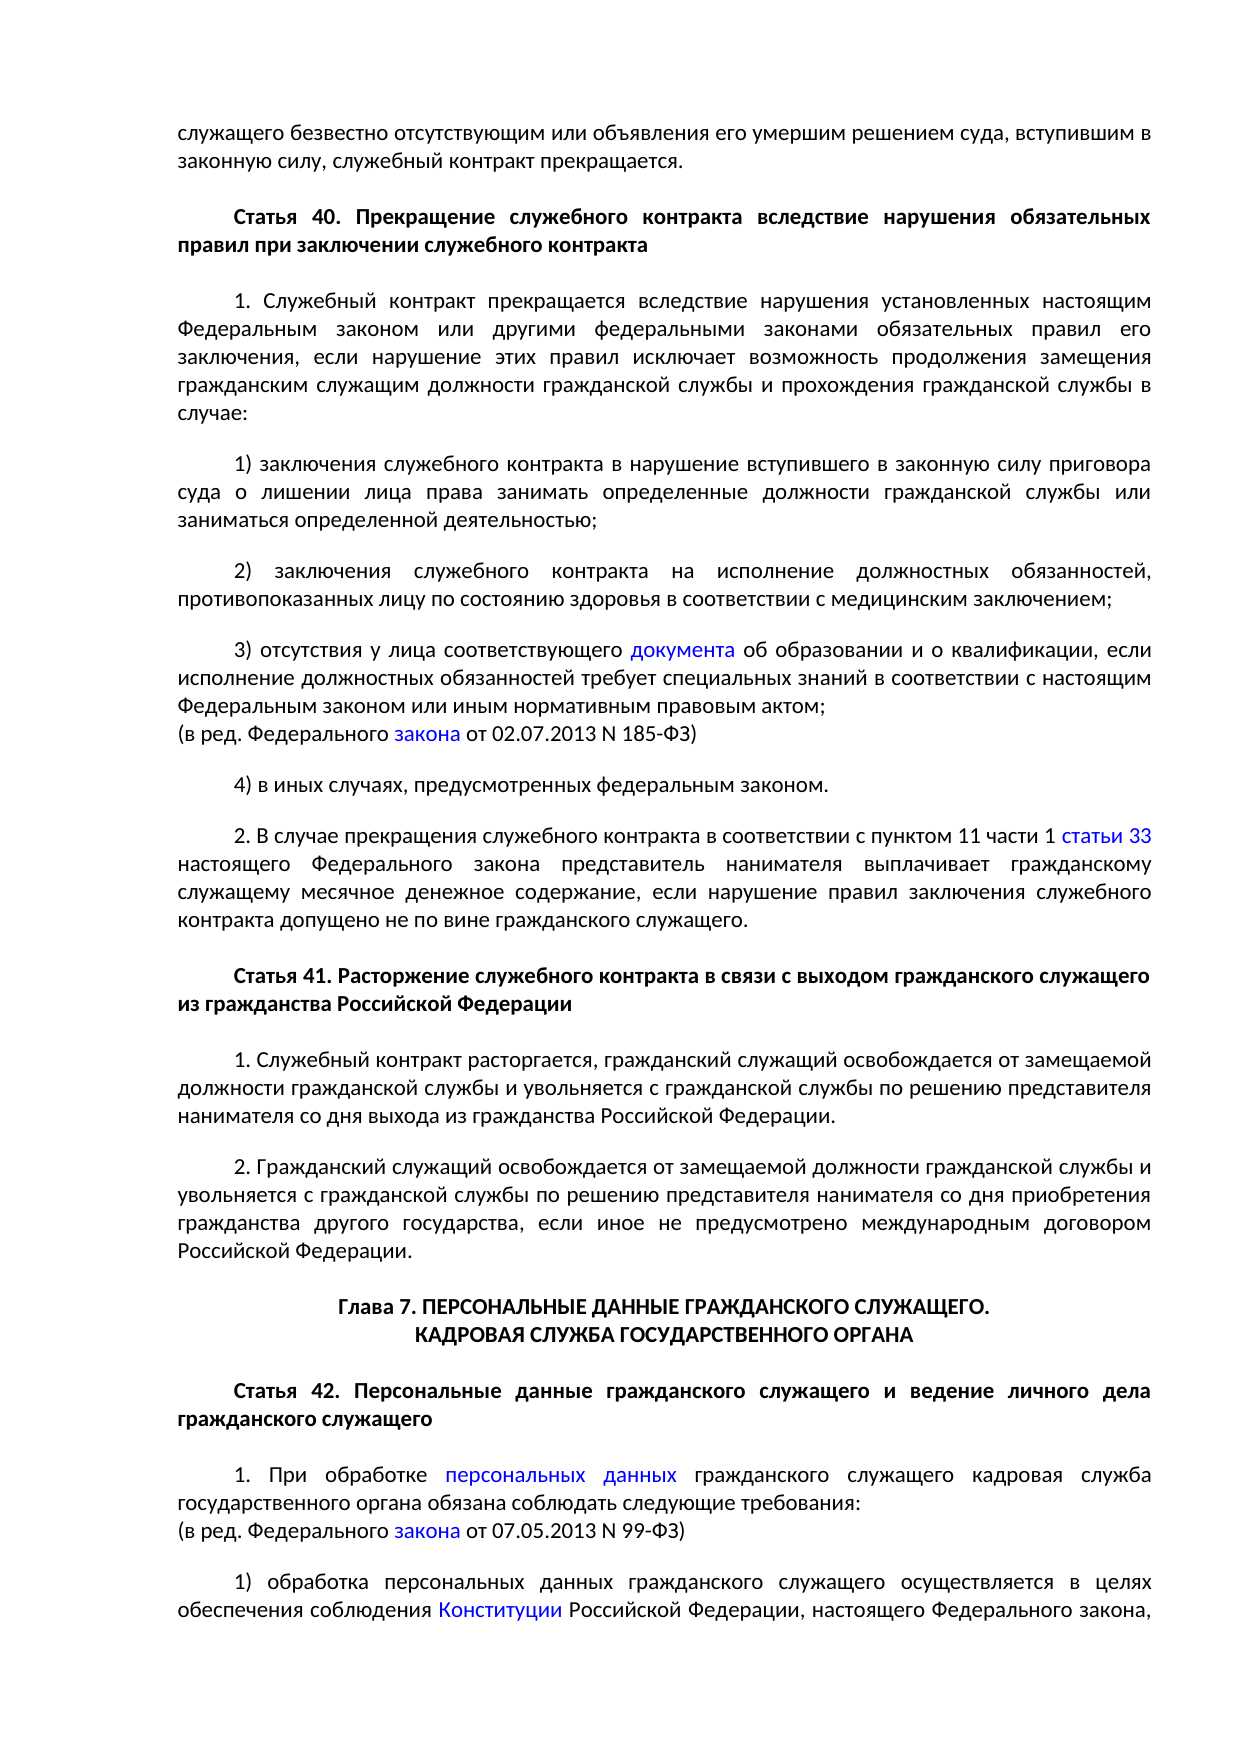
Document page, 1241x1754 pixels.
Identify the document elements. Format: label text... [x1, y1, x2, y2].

title КАДРОВАЯ СЛУЖБА ГОСУДАРСТВЕННОГО ОРГАНА [177, 1320, 1152, 1348]
text 1. Служебный контракт расторгается, гражданский служащий освобождается от замещаемой должности гражданской службы и увольняется с гражданской службы по решению представителя нанимателя со дня выхода из гражданства Российской Федерации. [177, 1045, 1152, 1129]
text 2. Гражданский служащий освобождается от замещаемой должности гражданской службы и увольняется с гражданской службы по решению представителя нанимателя со дня приобретения гражданства другого государства, если иное не предусмотрено международным договором Российской Федерации. [177, 1152, 1152, 1264]
title Статья 40. Прекращение служебного контракта вследствие нарушения обязательных правил при заключении служебного контракта [177, 202, 1152, 258]
text 1) заключения служебного контракта в нарушение вступившего в законную силу приговора суда о лишении лица права занимать определенные должности гражданской службы или заниматься определенной деятельностью; [177, 449, 1152, 533]
title Статья 41. Расторжение служебного контракта в связи с выходом гражданского служащего из гражданства Российской Федерации [177, 961, 1152, 1017]
text 1. Служебный контракт прекращается вследствие нарушения установленных настоящим Федеральным законом или другими федеральными законами обязательных правил его заключения, если нарушение этих правил исключает возможность продолжения замещения гражданским служащим должности гражданской службы и прохождения гражданской службы в случае: [177, 286, 1152, 426]
text (в ред. Федерального закона от 07.05.2013 N 99-ФЗ) [177, 1517, 1152, 1544]
text 3) отсутствия у лица соответствующего документа об образовании и о квалификации, если исполнение должностных обязанностей требует специальных знаний в соответствии с настоящим Федеральным законом или иным нормативным правовым актом; [177, 635, 1152, 719]
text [177, 1567, 1152, 1623]
text (в ред. Федерального закона от 02.07.2013 N 185-ФЗ) [177, 719, 1152, 747]
text 2) заключения служебного контракта на исполнение должностных обязанностей, противопоказанных лицу по состоянию здоровья в соответствии с медицинским заключением; [177, 556, 1152, 612]
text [177, 118, 1152, 174]
title Глава 7. ПЕРСОНАЛЬНЫЕ ДАННЫЕ ГРАЖДАНСКОГО СЛУЖАЩЕГО. [177, 1292, 1152, 1320]
title Статья 42. Персональные данные гражданского служащего и ведение личного дела гражданского служащего [177, 1376, 1152, 1432]
text 4) в иных случаях, предусмотренных федеральным законом. [177, 770, 1152, 798]
text 2. В случае прекращения служебного контракта в соответствии с пунктом 11 части 1 статьи 33 настоящего Федерального закона представитель нанимателя выплачивает гражданскому служащему месячное денежное содержание, если нарушение правил заключения служебного контракта допущено не по вине гражданского служащего. [177, 821, 1152, 933]
text 1. При обработке персональных данных гражданского служащего кадровая служба государственного органа обязана соблюдать следующие требования: [177, 1461, 1152, 1517]
